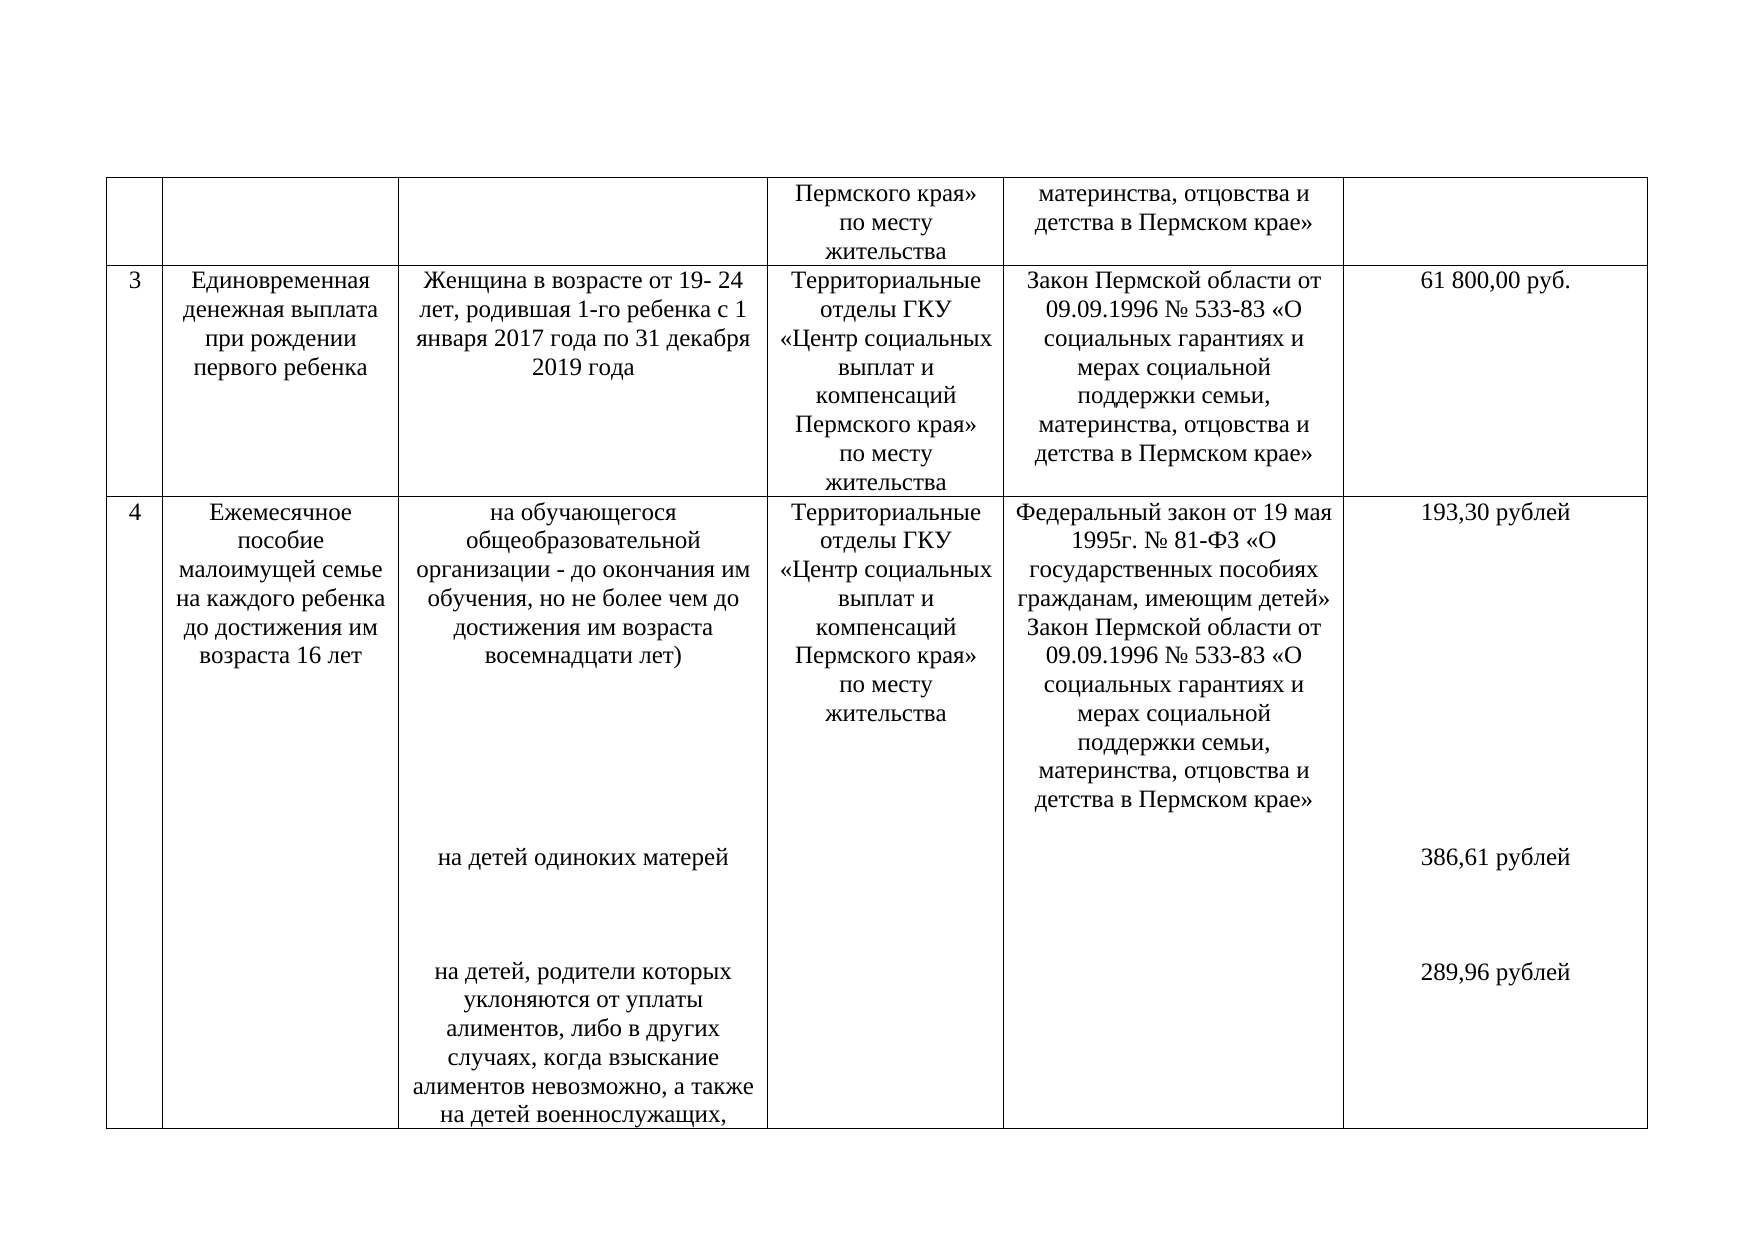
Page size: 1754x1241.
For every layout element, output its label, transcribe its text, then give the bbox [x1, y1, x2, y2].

table_cell 2 [107, 178, 162, 264]
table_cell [163, 497, 398, 1128]
table_cell Женщина в возрасте от 19- 24 лет, родившая 1-го ребенка с 1 января 2017 года по 31 декабря 2019 года [399, 266, 767, 496]
table_cell 3 [107, 266, 162, 496]
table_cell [768, 178, 1003, 264]
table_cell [1344, 497, 1647, 1128]
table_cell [768, 497, 1003, 1128]
table_cell Территориальные отделы ГКУ «Центр социальных выплат и компенсаций Пермского края» по месту жительства [768, 266, 1003, 496]
table_cell 4 [107, 497, 162, 1128]
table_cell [1004, 497, 1343, 1128]
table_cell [1344, 178, 1647, 264]
table_cell [399, 178, 767, 264]
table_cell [163, 178, 398, 264]
table_cell 61 800,00 руб. [1344, 266, 1647, 496]
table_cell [1004, 178, 1343, 264]
table_cell Единовременная денежная выплата при рождении первого ребенка [163, 266, 398, 496]
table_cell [399, 497, 767, 1128]
